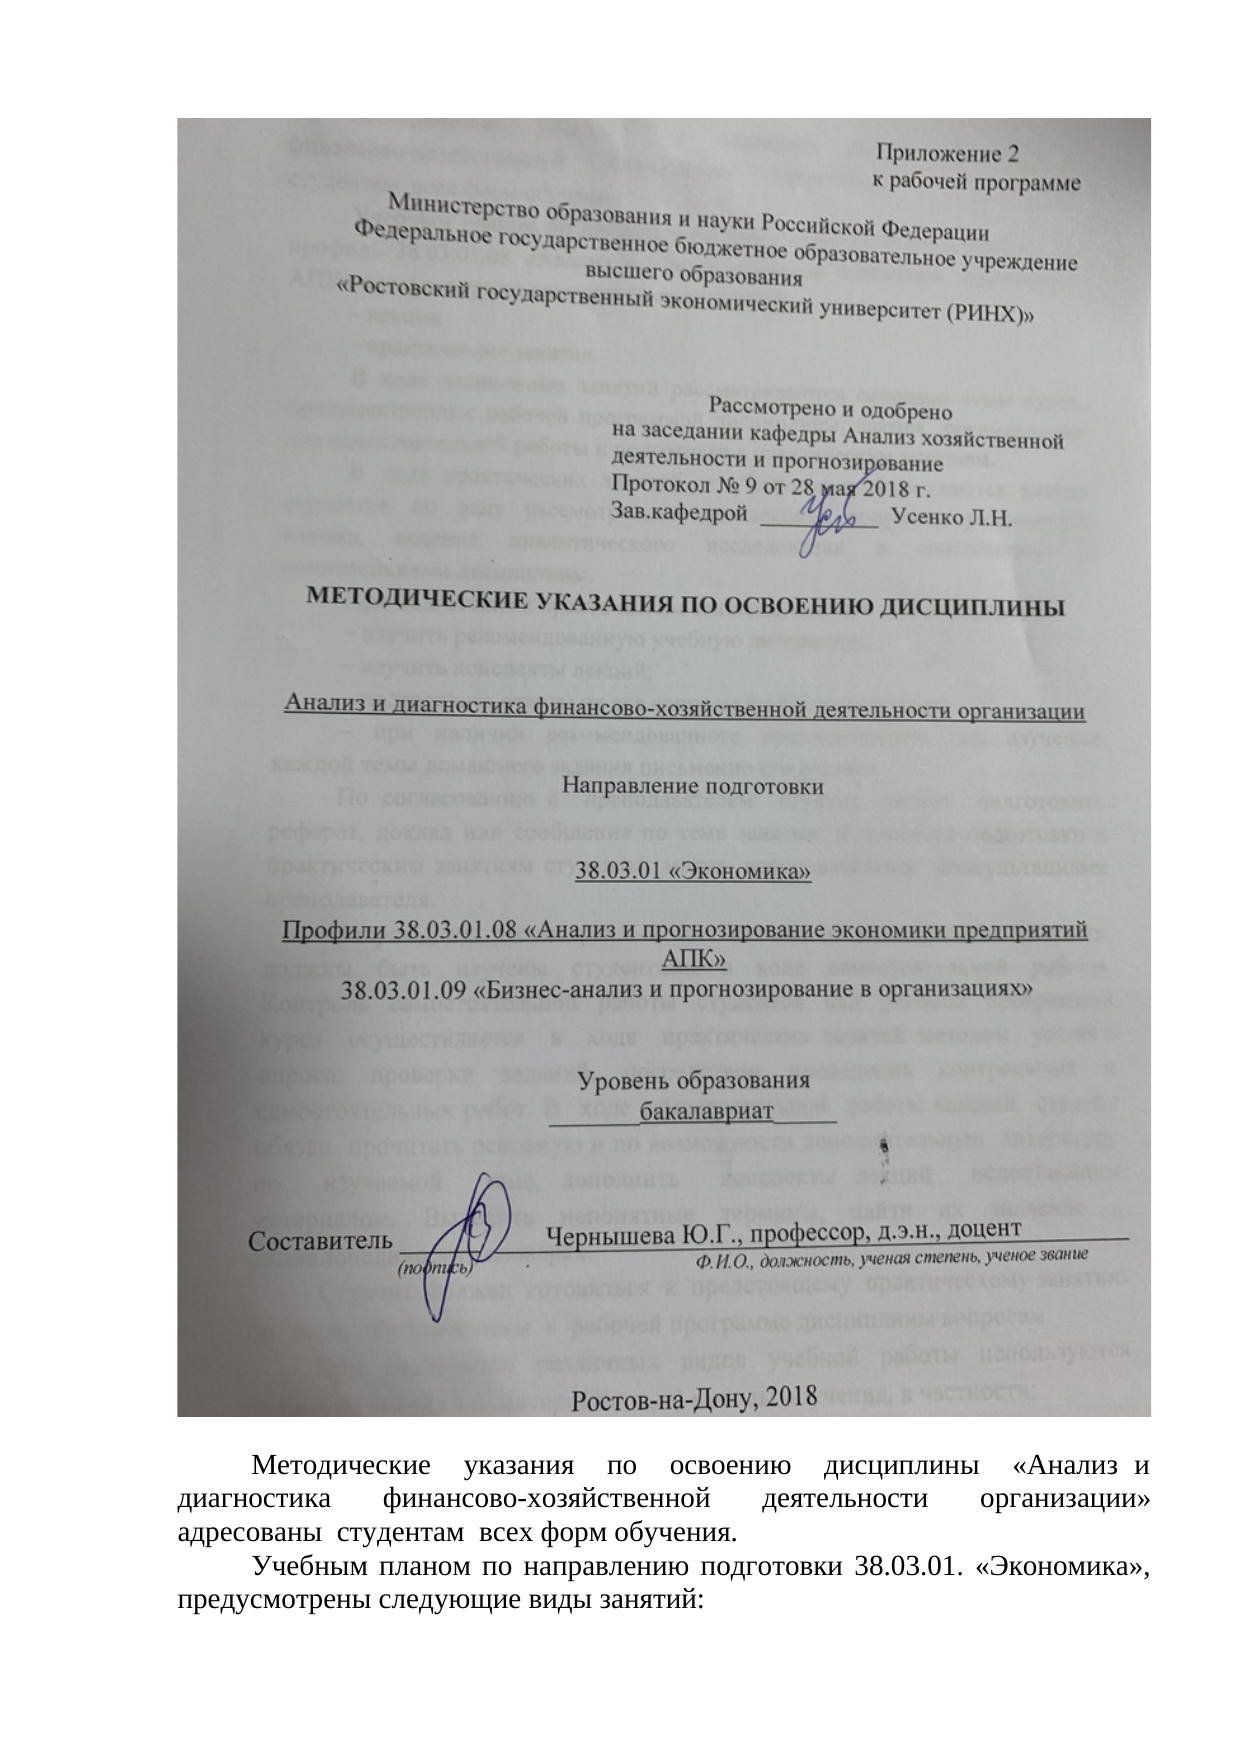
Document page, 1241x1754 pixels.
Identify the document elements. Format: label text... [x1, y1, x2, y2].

text Учебным планом по направлению подготовки 38.03.01. «Экономика», предусмотрены следующие виды занятий: [177, 1548, 1152, 1615]
picture [177, 118, 1152, 1417]
text Методические указания по освоению дисциплины «Анализ и диагностика финансово-хозяйственной деятельности организации» адресованы студентам всех форм обучения. [177, 1447, 1152, 1548]
